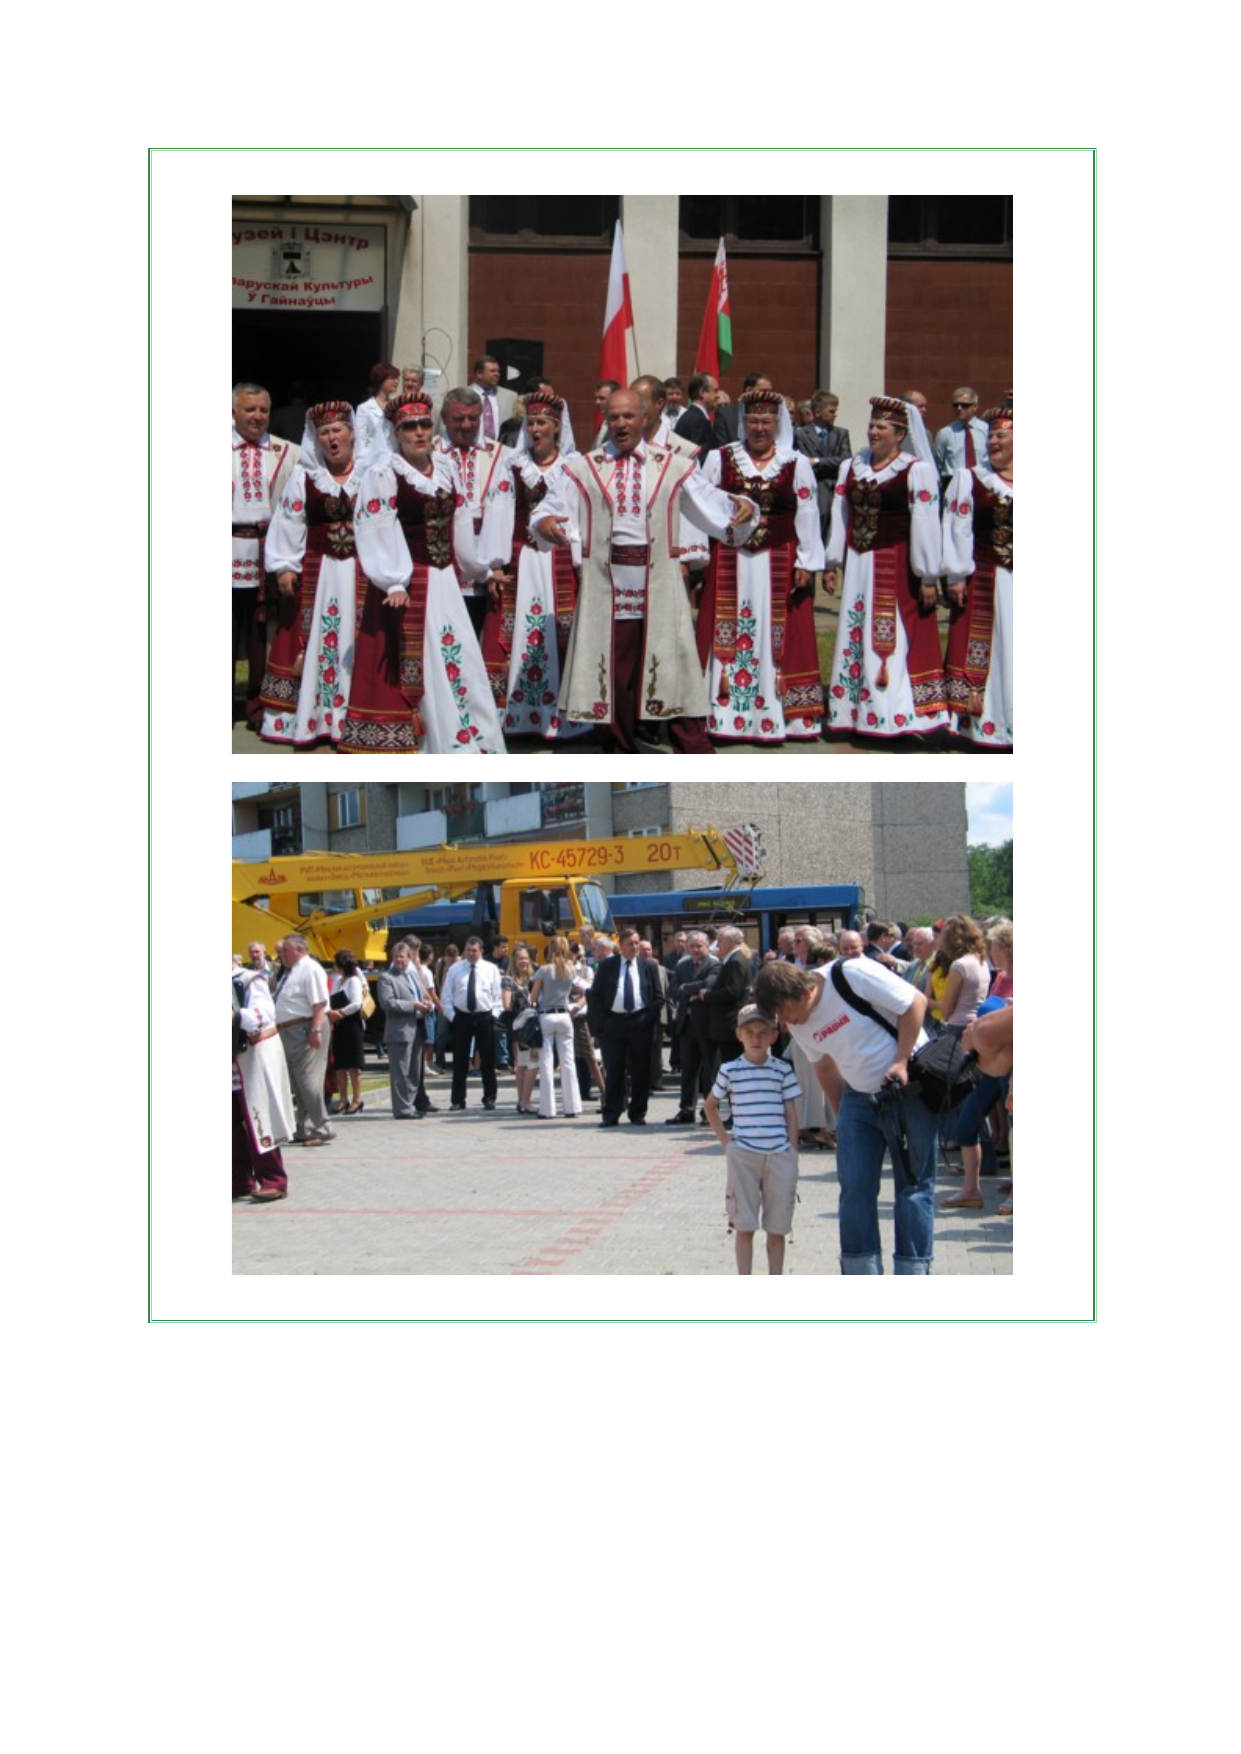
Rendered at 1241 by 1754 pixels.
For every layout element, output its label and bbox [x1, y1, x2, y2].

picture [231, 782, 1013, 1275]
table_cell [152, 151, 1093, 1319]
picture [231, 195, 1013, 754]
